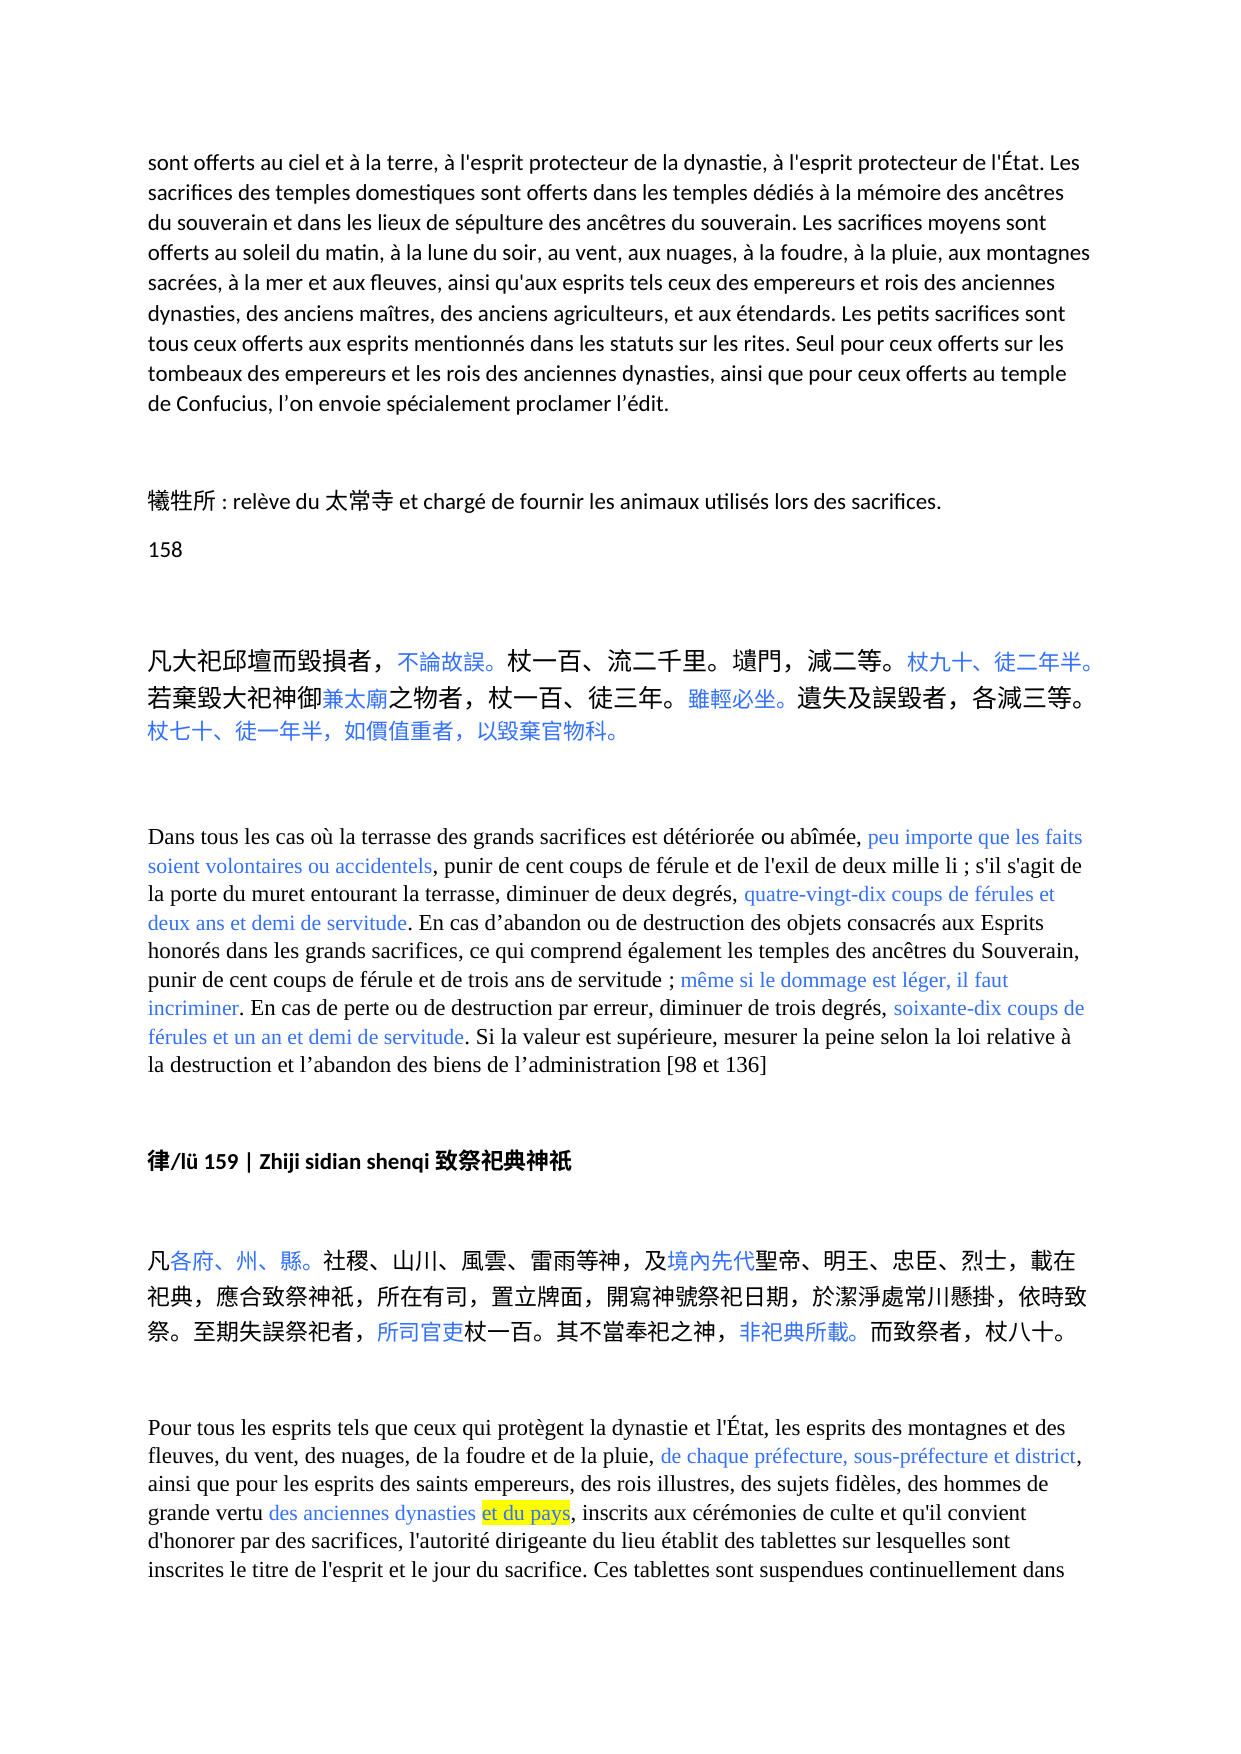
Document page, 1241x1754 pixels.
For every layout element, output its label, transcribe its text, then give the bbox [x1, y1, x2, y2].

text 律/lü 159 | Zhiji sidian shenqi 致祭祀典神祇 [148, 1143, 1093, 1176]
text 158 [148, 536, 1093, 563]
text 犧牲所 : relève du 太常寺 et chargé de fournir les animaux utilisés lors des sacrifices. [148, 483, 1093, 516]
text Dans tous les cas où la terrasse des grands sacrifices est détériorée ou abîmée, peu importe que les faits soient volontaires ou accidentels, punir de cent coups de férule et de l'exil de deux mille li ; s'il s'agit de la porte du muret entourant la terrasse, diminuer de deux degrés, quatre-vingt-dix coups de férules et deux ans et demi de servitude. En cas d’abandon ou de destruction des objets consacrés aux Esprits honorés dans les grands sacrifices, ce qui comprend également les temples des ancêtres du Souverain, punir de cent coups de férule et de trois ans de servitude ; même si le dommage est léger, il faut incriminer. En cas de perte ou de destruction par erreur, diminuer de trois degrés, soixante-dix coups de férules et un an et demi de servitude. Si la valeur est supérieure, mesurer la peine selon la loi relative à la destruction et l’abandon des biens de l’administration [98 et 136] [148, 822, 1093, 1077]
text 凡大祀邱壇而毀損者，不論故誤。杖一百、流二千里。壝門，減二等。杖九十、徒二年半。若棄毀大祀神御兼太廟之物者，杖一百、徒三年。雖輕必坐。遺失及誤毀者，各減三等。杖七十、徒一年半，如價值重者，以毀棄官物科。 [148, 642, 1093, 746]
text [148, 148, 1093, 417]
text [148, 1413, 1093, 1582]
text 凡各府、州、縣。社稷、山川、風雲、雷雨等神，及境內先代聖帝、明王、忠臣、烈士，載在祀典，應合致祭神祇，所在有司，置立牌面，開寫神號祭祀日期，於潔淨處常川懸掛，依時致祭。至期失誤祭祀者，所司官吏杖一百。其不當奉祀之神，非祀典所載。而致祭者，杖八十。 [148, 1242, 1093, 1347]
